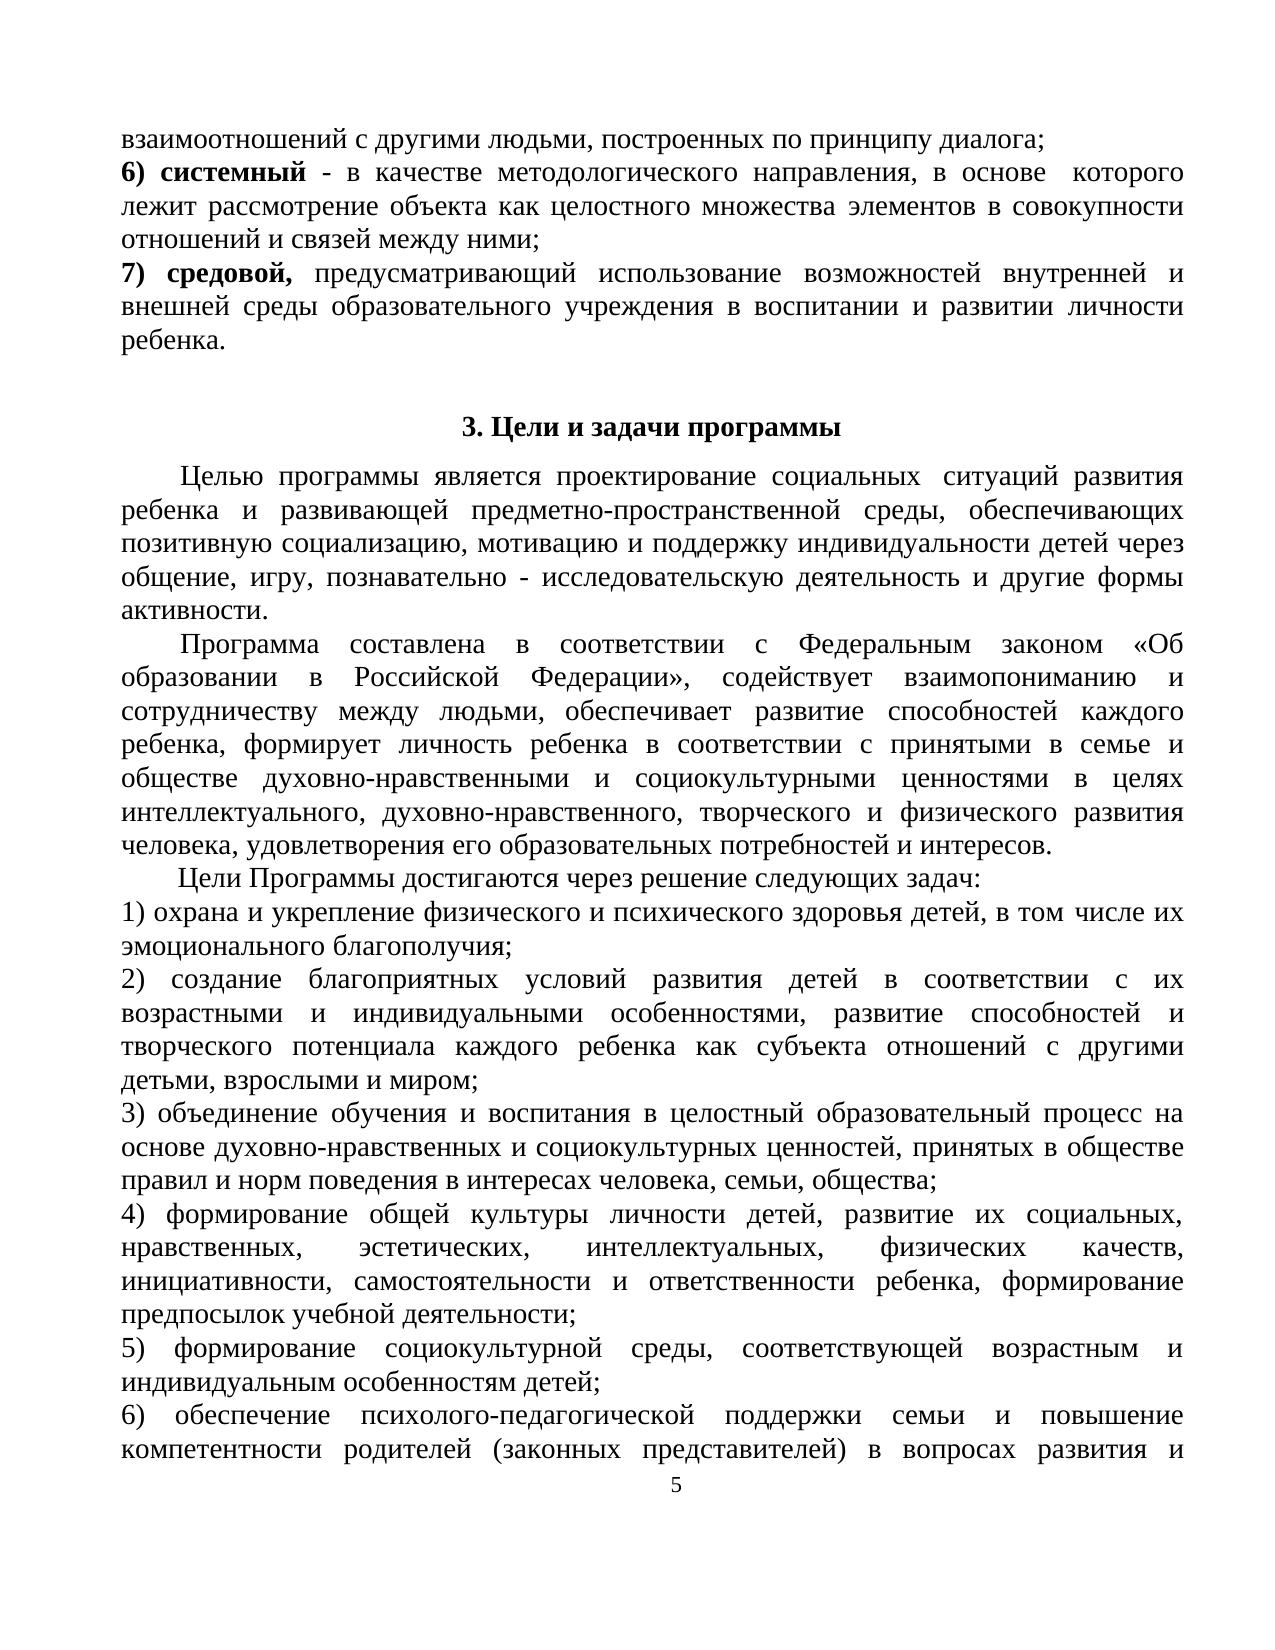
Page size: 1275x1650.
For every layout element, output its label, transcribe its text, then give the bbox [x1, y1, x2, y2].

text Целью программы является проектирование социальных ситуаций развития ребенка и развивающей предметно-пространственной среды, обеспечивающих позитивную социализацию, мотивацию и поддержку индивидуальности детей через общение, игру, познавательно - исследовательскую деятельность и другие формы активности. [121, 458, 1184, 626]
text 3) объединение обучения и воспитания в целостный образовательный процесс на основе духовно-нравственных и социокультурных ценностей, принятых в обществе правил и норм поведения в интересах человека, семьи, общества; [121, 1095, 1184, 1196]
text 1) охрана и укрепление физического и психического здоровья детей, в том числе их эмоционального благополучия; [121, 894, 1184, 961]
text 5) формирование социокультурной среды, соответствующей возрастным и индивидуальным особенностям детей; [121, 1330, 1184, 1397]
text 4) формирование общей культуры личности детей, развитие их социальных, нравственных, эстетических, интеллектуальных, физических качеств, инициативности, самостоятельности и ответственности ребенка, формирование предпосылок учебной деятельности; [121, 1196, 1184, 1330]
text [121, 1397, 1184, 1464]
text 7) средовой, предусматривающий использование возможностей внутренней и внешней среды образовательного учреждения в воспитании и развитии личности ребенка. [121, 255, 1184, 356]
text 2) создание благоприятных условий развития детей в соответствии с их возрастными и индивидуальными особенностями, развитие способностей и творческого потенциала каждого ребенка как субъекта отношений с другими детьми, взрослыми и миром; [121, 961, 1184, 1095]
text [121, 121, 1184, 154]
text 6) системный - в качестве методологического направления, в основе которого лежит рассмотрение объекта как целостного множества элементов в совокупности отношений и связей между ними; [121, 154, 1184, 255]
text Программа составлена в соответствии с Федеральным законом «Об образовании в Российской Федерации», содействует взаимопониманию и сотрудничеству между людьми, обеспечивает развитие способностей каждого ребенка, формирует личность ребенка в соответствии с принятыми в семье и обществе духовно-нравственными и социокультурными ценностями в целях интеллектуального, духовно-нравственного, творческого и физического развития человека, удовлетворения его образовательных потребностей и интересов. [121, 626, 1184, 861]
subtitle 3. Цели и задачи программы [177, 409, 1184, 442]
text Цели Программы достигаются через решение следующих задач: [177, 861, 1184, 894]
